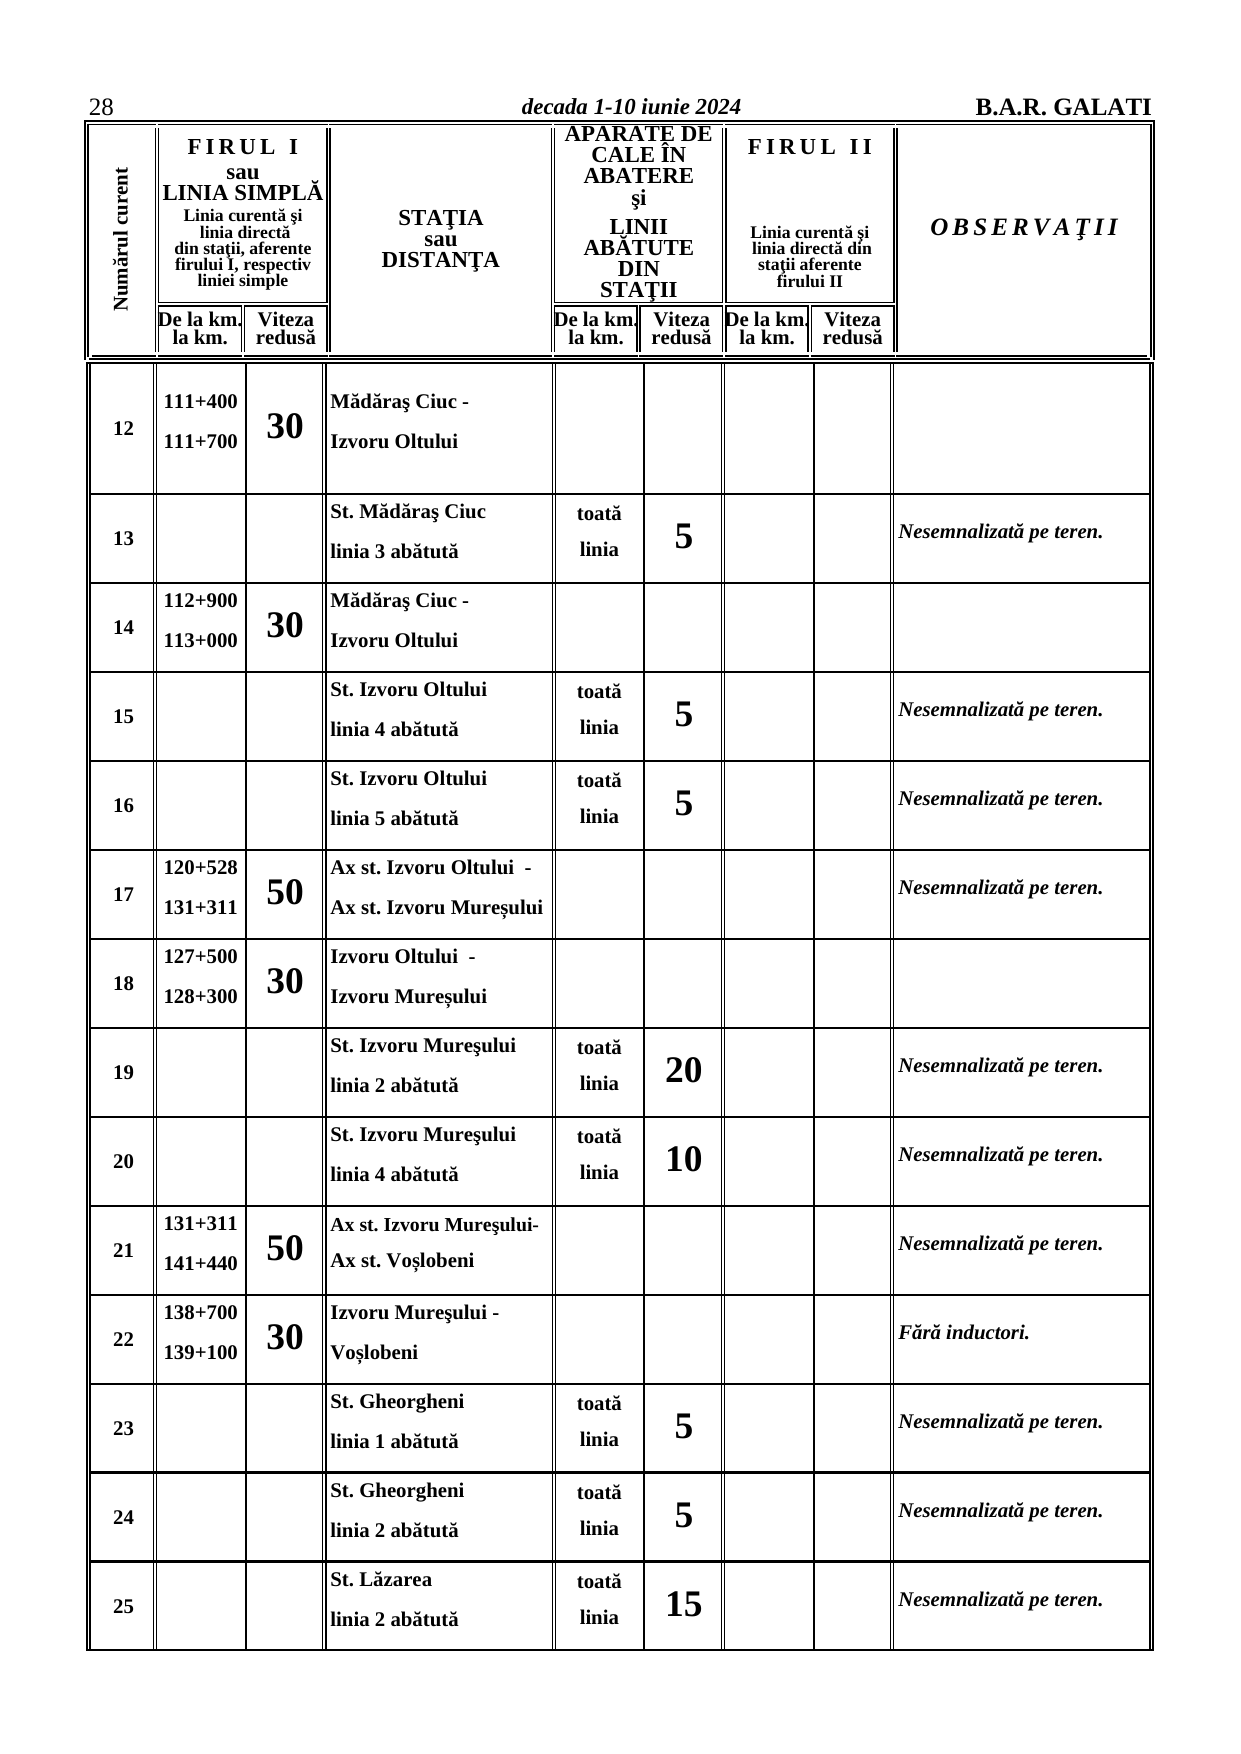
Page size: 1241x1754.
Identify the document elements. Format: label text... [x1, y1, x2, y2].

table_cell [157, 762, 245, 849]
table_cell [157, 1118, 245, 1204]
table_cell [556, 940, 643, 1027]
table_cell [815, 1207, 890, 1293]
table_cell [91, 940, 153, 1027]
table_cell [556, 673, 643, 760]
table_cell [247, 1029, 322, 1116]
table_cell [556, 364, 643, 493]
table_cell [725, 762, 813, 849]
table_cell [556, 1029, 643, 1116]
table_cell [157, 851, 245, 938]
table_cell Nesemnalizată pe teren. [894, 495, 1149, 582]
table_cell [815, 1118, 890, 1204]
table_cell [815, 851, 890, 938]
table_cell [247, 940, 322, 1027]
table_cell [894, 364, 1149, 493]
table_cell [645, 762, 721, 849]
table_cell [645, 364, 721, 493]
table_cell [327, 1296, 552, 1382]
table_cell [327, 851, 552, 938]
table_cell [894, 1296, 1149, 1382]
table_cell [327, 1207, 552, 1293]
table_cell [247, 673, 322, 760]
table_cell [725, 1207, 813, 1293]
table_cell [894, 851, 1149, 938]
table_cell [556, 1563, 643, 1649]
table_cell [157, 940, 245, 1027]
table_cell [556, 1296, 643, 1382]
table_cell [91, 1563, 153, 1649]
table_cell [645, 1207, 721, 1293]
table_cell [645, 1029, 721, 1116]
table_cell [91, 584, 153, 671]
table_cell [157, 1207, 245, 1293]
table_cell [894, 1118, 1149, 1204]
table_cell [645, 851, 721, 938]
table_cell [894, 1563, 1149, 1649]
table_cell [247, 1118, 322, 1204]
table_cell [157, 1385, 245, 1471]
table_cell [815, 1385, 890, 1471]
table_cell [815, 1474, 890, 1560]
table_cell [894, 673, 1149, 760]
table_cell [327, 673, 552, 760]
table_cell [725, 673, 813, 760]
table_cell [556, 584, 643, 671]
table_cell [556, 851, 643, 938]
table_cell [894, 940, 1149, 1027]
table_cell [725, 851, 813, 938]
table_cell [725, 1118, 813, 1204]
table_cell [91, 364, 153, 493]
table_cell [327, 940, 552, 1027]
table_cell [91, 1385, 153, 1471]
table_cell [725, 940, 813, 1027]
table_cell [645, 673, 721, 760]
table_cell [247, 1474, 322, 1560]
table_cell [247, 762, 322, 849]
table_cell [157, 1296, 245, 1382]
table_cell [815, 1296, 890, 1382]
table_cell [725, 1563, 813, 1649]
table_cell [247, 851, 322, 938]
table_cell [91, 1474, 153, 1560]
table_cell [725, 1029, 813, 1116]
table_cell [157, 495, 245, 582]
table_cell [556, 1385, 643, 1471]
table_cell [247, 495, 322, 582]
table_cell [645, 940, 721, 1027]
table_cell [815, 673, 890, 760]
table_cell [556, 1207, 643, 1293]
table_cell 30 [247, 584, 322, 671]
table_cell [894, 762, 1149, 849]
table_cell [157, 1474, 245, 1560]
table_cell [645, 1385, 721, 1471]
table_cell St. Mădăraş Ciuc linia 3 abătută [327, 495, 552, 582]
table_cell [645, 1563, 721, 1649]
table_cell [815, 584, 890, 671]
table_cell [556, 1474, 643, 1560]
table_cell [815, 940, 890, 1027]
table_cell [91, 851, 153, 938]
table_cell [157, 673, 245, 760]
table_cell [725, 364, 813, 493]
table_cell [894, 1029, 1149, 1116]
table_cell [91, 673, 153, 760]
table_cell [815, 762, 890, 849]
table_cell 5 [645, 495, 721, 582]
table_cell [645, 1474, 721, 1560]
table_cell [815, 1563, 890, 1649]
table_cell 111+400 111+700 [157, 364, 245, 493]
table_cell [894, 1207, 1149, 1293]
table_cell 30 [247, 364, 322, 493]
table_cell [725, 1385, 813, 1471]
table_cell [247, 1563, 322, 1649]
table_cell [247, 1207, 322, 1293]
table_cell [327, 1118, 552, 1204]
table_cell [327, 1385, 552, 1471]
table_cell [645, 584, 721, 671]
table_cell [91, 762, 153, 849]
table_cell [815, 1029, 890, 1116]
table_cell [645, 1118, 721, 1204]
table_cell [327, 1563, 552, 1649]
table_cell [91, 495, 153, 582]
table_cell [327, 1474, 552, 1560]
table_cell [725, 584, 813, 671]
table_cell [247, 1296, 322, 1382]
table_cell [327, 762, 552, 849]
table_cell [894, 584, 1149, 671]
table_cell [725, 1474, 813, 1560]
table_cell toată linia [556, 495, 643, 582]
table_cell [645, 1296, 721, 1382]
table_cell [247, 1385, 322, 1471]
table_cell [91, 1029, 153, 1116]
table_cell [725, 495, 813, 582]
table_cell Mădăraş Ciuc - Izvoru Oltului [327, 584, 552, 671]
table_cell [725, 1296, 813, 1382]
table_cell Mădăraş Ciuc - Izvoru Oltului [327, 364, 552, 493]
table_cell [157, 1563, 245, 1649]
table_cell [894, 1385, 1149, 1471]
table_cell [815, 364, 890, 493]
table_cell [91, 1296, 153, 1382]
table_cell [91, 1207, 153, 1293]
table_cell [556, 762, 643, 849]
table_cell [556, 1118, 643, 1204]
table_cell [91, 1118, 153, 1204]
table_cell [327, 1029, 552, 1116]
table_cell 112+900 113+000 [157, 584, 245, 671]
table_cell [815, 495, 890, 582]
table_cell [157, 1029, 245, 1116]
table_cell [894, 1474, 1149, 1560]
